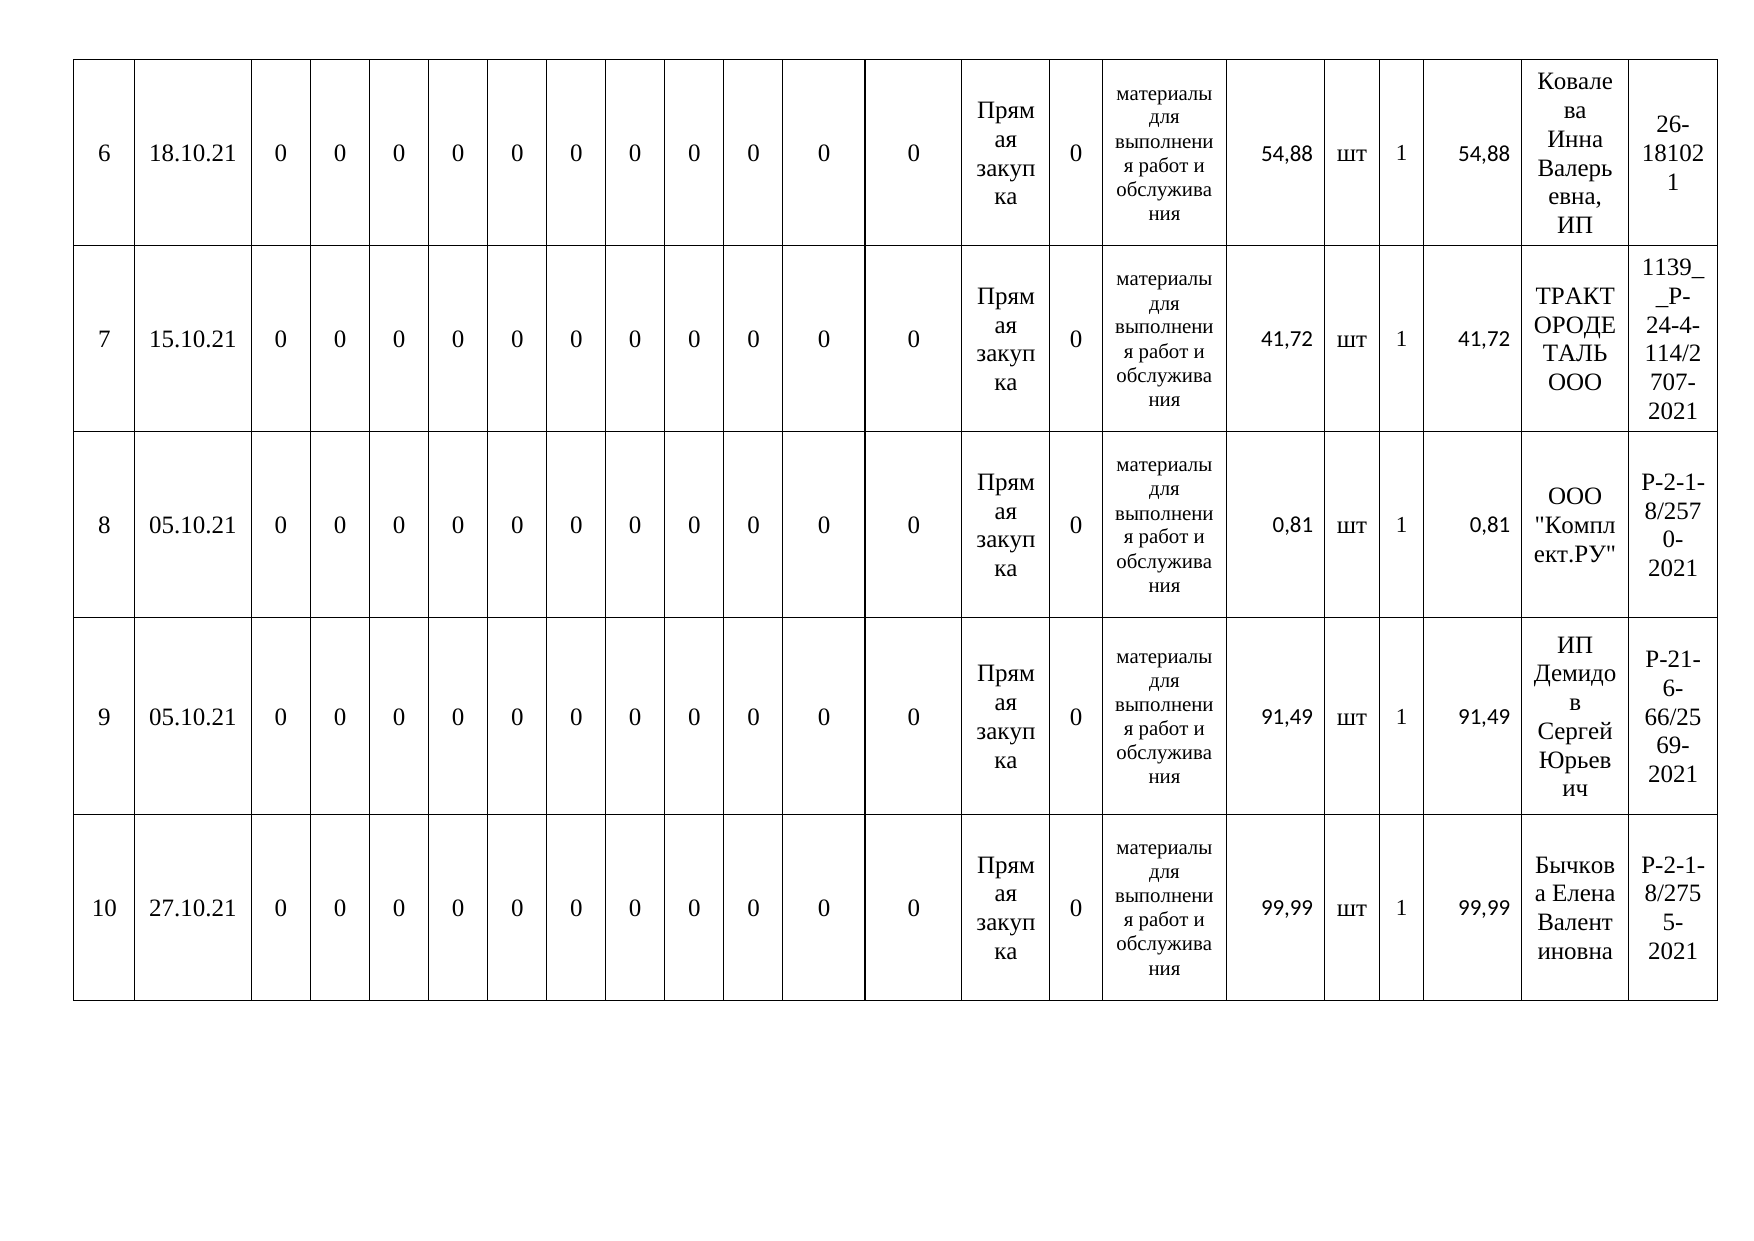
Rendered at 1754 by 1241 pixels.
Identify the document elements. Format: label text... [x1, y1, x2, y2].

table_cell Прямая закупка [962, 60, 1049, 245]
table_cell 0 [783, 815, 864, 1000]
table_cell 0 [1050, 618, 1102, 814]
table_cell ТРАКТОРОДЕТАЛЬ ООО [1522, 246, 1628, 431]
table_cell 0 [665, 815, 723, 1000]
table_cell 0 [724, 60, 782, 245]
table_cell 54,88 [1424, 60, 1521, 245]
table_cell 05.10.21 [135, 432, 251, 617]
table_cell 0 [665, 432, 723, 617]
table_cell Ковалева Инна Валерьевна, ИП [1522, 60, 1628, 245]
table_cell материалы для выполнения работ и обслуживания [1103, 432, 1226, 617]
table_cell 0 [783, 618, 864, 814]
table_cell 0 [783, 60, 864, 245]
table_cell Бычкова Елена Валентиновна [1522, 815, 1628, 1000]
table_cell 0 [311, 618, 369, 814]
table_cell 0 [547, 815, 605, 1000]
table_cell 0 [370, 432, 428, 617]
table_cell 8 [74, 432, 134, 617]
table_cell 41,72 [1424, 246, 1521, 431]
table_cell 0 [370, 60, 428, 245]
table_cell ИП Демидов Сергей Юрьевич [1522, 618, 1628, 814]
table_cell 0 [429, 60, 487, 245]
table_cell 91,49 [1424, 618, 1521, 814]
table_cell 10 [74, 815, 134, 1000]
table_cell Прямая закупка [962, 432, 1049, 617]
table_cell 0 [252, 246, 310, 431]
table_cell 0 [783, 432, 864, 617]
table_cell 0 [429, 432, 487, 617]
table_cell шт [1325, 60, 1379, 245]
table_cell 0,81 [1227, 432, 1324, 617]
table_cell 0 [311, 815, 369, 1000]
table_cell 0 [547, 432, 605, 617]
table_cell 0 [547, 246, 605, 431]
table_cell 6 [74, 60, 134, 245]
table_cell 0 [866, 246, 961, 431]
table_cell 05.10.21 [135, 618, 251, 814]
table_cell 0,81 [1424, 432, 1521, 617]
table_cell Прямая закупка [962, 246, 1049, 431]
table_cell 0 [252, 432, 310, 617]
table_cell 0 [724, 618, 782, 814]
table_cell 0 [606, 618, 664, 814]
table_cell 1 [1380, 246, 1423, 431]
table_cell 1 [1380, 815, 1423, 1000]
table_cell 0 [1050, 60, 1102, 245]
table_cell шт [1325, 432, 1379, 617]
table_cell шт [1325, 246, 1379, 431]
table_cell 0 [252, 618, 310, 814]
table_cell 0 [488, 432, 546, 617]
table_cell ООО "Комплект.РУ" [1522, 432, 1628, 617]
table_cell 0 [1050, 246, 1102, 431]
table_cell 0 [429, 618, 487, 814]
table_cell 0 [488, 815, 546, 1000]
table_cell 0 [1050, 432, 1102, 617]
table_cell 0 [488, 60, 546, 245]
table_cell 0 [665, 618, 723, 814]
table_cell 9 [74, 618, 134, 814]
table_cell 0 [311, 432, 369, 617]
table_cell материалы для выполнения работ и обслуживания [1103, 618, 1226, 814]
table_cell Р-21-6-66/2569-2021 [1629, 618, 1717, 814]
table_cell 0 [547, 618, 605, 814]
table_cell 99,99 [1424, 815, 1521, 1000]
table_cell Прямая закупка [962, 618, 1049, 814]
table_cell 1 [1380, 60, 1423, 245]
table_cell 0 [547, 60, 605, 245]
table_cell Р-2-1-8/2570-2021 [1629, 432, 1717, 617]
table_cell 26-181021 [1629, 60, 1717, 245]
table_cell 0 [665, 246, 723, 431]
table_cell 0 [311, 246, 369, 431]
table_cell 15.10.21 [135, 246, 251, 431]
table_cell 0 [866, 432, 961, 617]
table_cell 27.10.21 [135, 815, 251, 1000]
table_cell 0 [1050, 815, 1102, 1000]
table_cell 0 [252, 815, 310, 1000]
table_cell 0 [370, 618, 428, 814]
table_cell 0 [724, 246, 782, 431]
table_cell 0 [429, 246, 487, 431]
table_cell 0 [606, 246, 664, 431]
table_cell 18.10.21 [135, 60, 251, 245]
table_cell 0 [866, 815, 961, 1000]
table_cell 0 [488, 618, 546, 814]
table_cell 0 [370, 246, 428, 431]
table_cell 0 [370, 815, 428, 1000]
table_cell 0 [866, 618, 961, 814]
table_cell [1103, 60, 1226, 245]
table_cell 99,99 [1227, 815, 1324, 1000]
table_cell 7 [74, 246, 134, 431]
table_cell 0 [606, 432, 664, 617]
table_cell 0 [429, 815, 487, 1000]
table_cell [1103, 246, 1226, 431]
table_cell 1 [1380, 618, 1423, 814]
table_cell 1 [1380, 432, 1423, 617]
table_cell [1103, 815, 1226, 1000]
table_cell 0 [252, 60, 310, 245]
table_cell 1139__Р-24-4-114/2707-2021 [1629, 246, 1717, 431]
table_cell 0 [606, 60, 664, 245]
table_cell 54,88 [1227, 60, 1324, 245]
table_cell 0 [724, 432, 782, 617]
table_cell 0 [665, 60, 723, 245]
table_cell 0 [606, 815, 664, 1000]
table_cell Прямая закупка [962, 815, 1049, 1000]
table_cell шт [1325, 815, 1379, 1000]
table_cell 0 [724, 815, 782, 1000]
table_cell 0 [783, 246, 864, 431]
table_cell 0 [488, 246, 546, 431]
table_cell 0 [866, 60, 961, 245]
table_cell 41,72 [1227, 246, 1324, 431]
table_cell шт [1325, 618, 1379, 814]
table_cell Р-2-1-8/2755-2021 [1629, 815, 1717, 1000]
table_cell 91,49 [1227, 618, 1324, 814]
table_cell 0 [311, 60, 369, 245]
